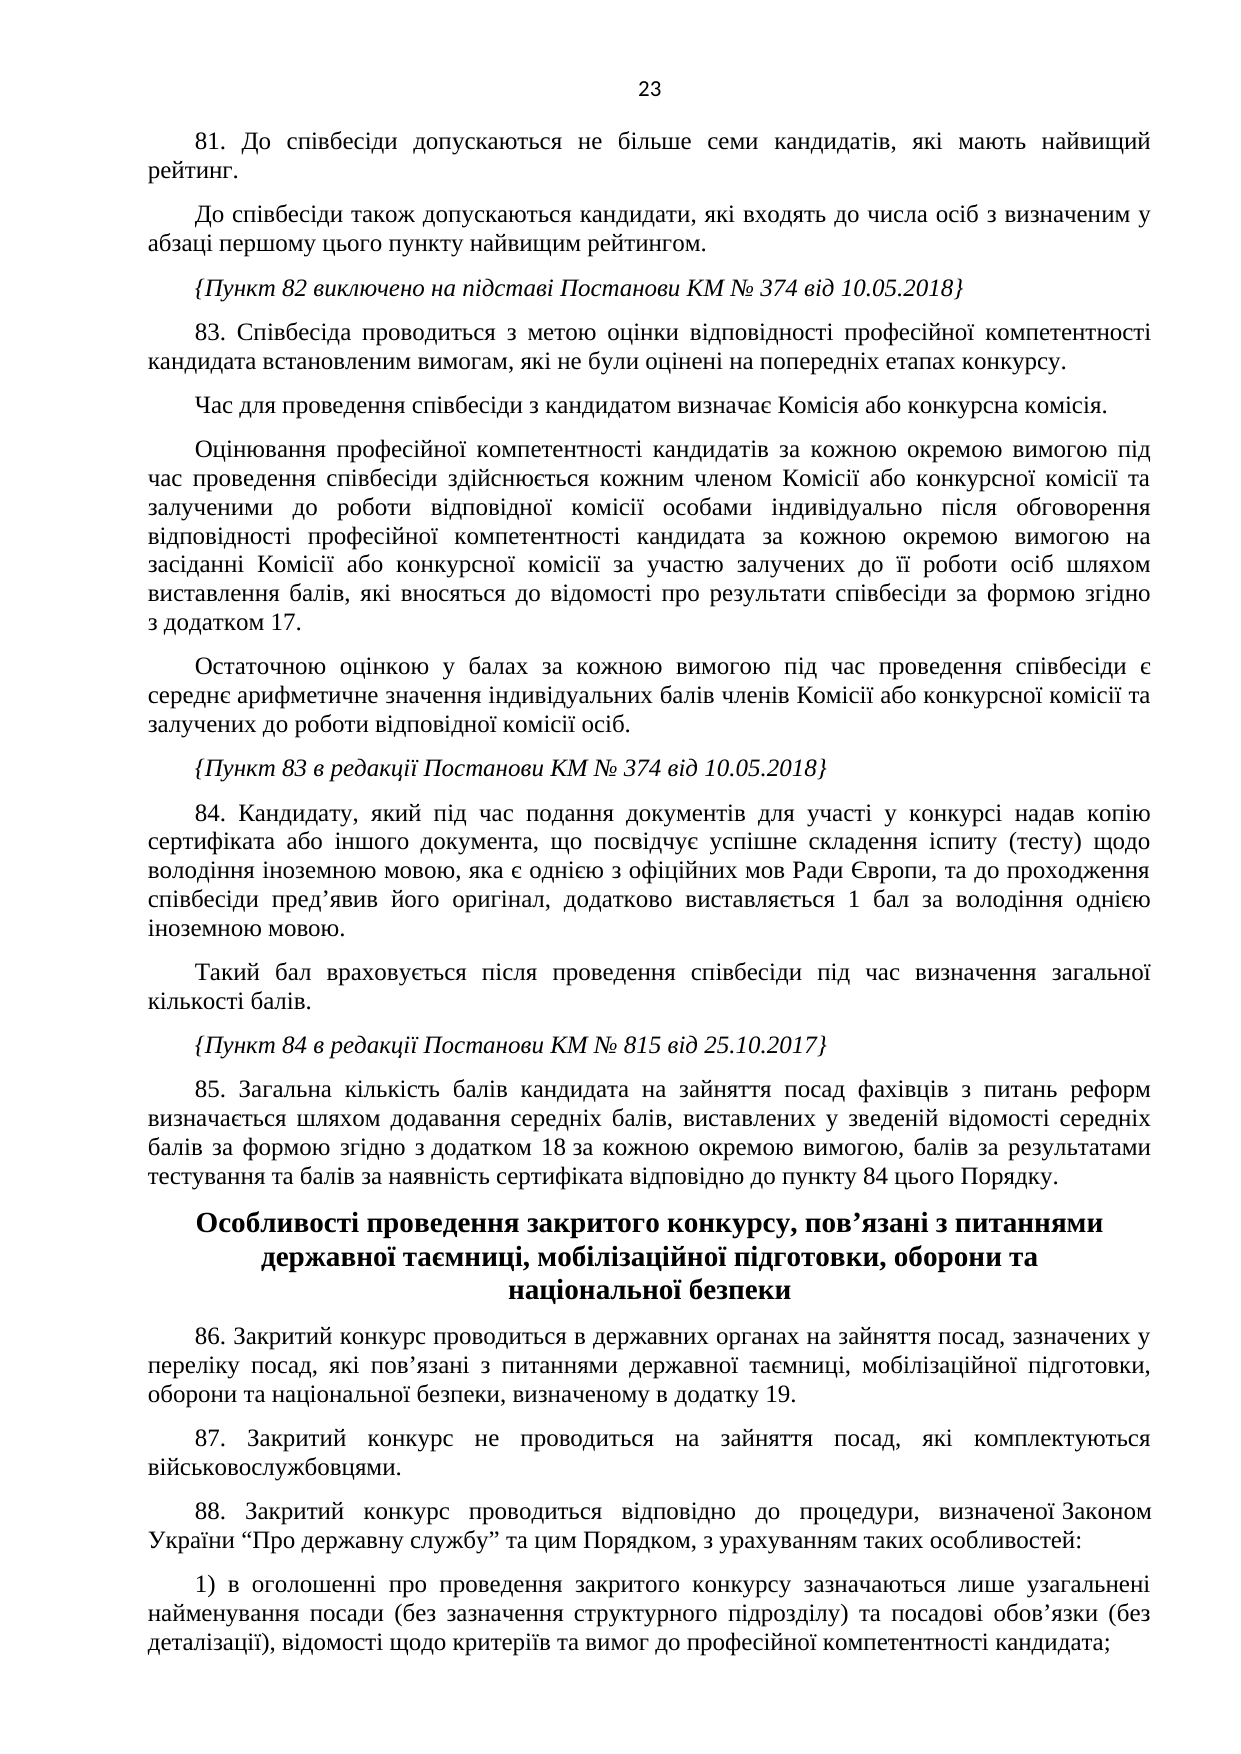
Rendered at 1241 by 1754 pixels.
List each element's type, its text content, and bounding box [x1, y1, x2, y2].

text До співбесіди також допускаються кандидати, які входять до числа осіб з визначеним у абзаці першому цього пункту найвищим рейтингом. [148, 199, 1152, 257]
text 87. Закритий конкурс не проводиться на зайняття посад, які комплектуються військовослужбовцями. [148, 1423, 1152, 1481]
text Особливості проведення закритого конкурсу, пов’язані з питаннями державної таємниці, мобілізаційної підготовки, оборони та національної безпеки [194, 1205, 1105, 1306]
text 83. Співбесіда проводиться з метою оцінки відповідності професійної компетентності кандидата встановленим вимогам, які не були оцінені на попередніх етапах конкурсу. [148, 317, 1152, 374]
text Такий бал враховується після проведення співбесіди під час визначення загальної кількості балів. [148, 957, 1152, 1014]
text 1) в оголошенні про проведення закритого конкурсу зазначаються лише узагальнені найменування посади (без зазначення структурного підрозділу) та посадові обов’язки (без деталізації), відомості щодо критеріїв та вимог до професійної компетентності кандидата; [148, 1569, 1152, 1656]
text 88. Закритий конкурс проводиться відповідно до процедури, визначеної Законом України “Про державну службу” та цим Порядком, з урахуванням таких особливостей: [148, 1496, 1152, 1554]
text Час для проведення співбесіди з кандидатом визначає Комісія або конкурсна комісія. [148, 390, 1152, 419]
text Оцінювання професійної компетентності кандидатів за кожною окремою вимогою під час проведення співбесіди здійснюється кожним членом Комісії або конкурсної комісії та залученими до роботи відповідної комісії особами індивідуально після обговорення відповідності професійної компетентності кандидата за кожною окремою вимогою на засіданні Комісії або конкурсної комісії за участю залучених до її роботи осіб шляхом виставлення балів, які вносяться до відомості про результати співбесіди за формою згідно з додатком 17. [148, 434, 1152, 636]
text {Пункт 83 в редакції Постанови КМ № 374 від 10.05.2018} [148, 753, 1152, 782]
text {Пункт 84 в редакції Постанови КМ № 815 від 25.10.2017} [148, 1030, 1152, 1059]
text 84. Кандидату, який під час подання документів для участі у конкурсі надав копію сертифіката або іншого документа, що посвідчує успішне складення іспиту (тесту) щодо володіння іноземною мовою, яка є однією з офіційних мов Ради Європи, та до проходження співбесіди пред’явив його оригінал, додатково виставляється 1 бал за володіння однією іноземною мовою. [148, 798, 1152, 941]
text {Пункт 82 виключено на підставі Постанови КМ № 374 від 10.05.2018} [148, 273, 1152, 301]
text Остаточною оцінкою у балах за кожною вимогою під час проведення співбесіди є середнє арифметичне значення індивідуальних балів членів Комісії або конкурсної комісії та залучених до роботи відповідної комісії осіб. [148, 651, 1152, 738]
text 81. До співбесіди допускаються не більше семи кандидатів, які мають найвищий рейтинг. [148, 126, 1152, 184]
text 85. Загальна кількість балів кандидата на зайняття посад фахівців з питань реформ визначається шляхом додавання середніх балів, виставлених у зведеній відомості середніх балів за формою згідно з додатком 18 за кожною окремою вимогою, балів за результатами тестування та балів за наявність сертифіката відповідно до пункту 84 цього Порядку. [148, 1074, 1152, 1189]
text 86. Закритий конкурс проводиться в державних органах на зайняття посад, зазначених у переліку посад, які пов’язані з питаннями державної таємниці, мобілізаційної підготовки, оборони та національної безпеки, визначеному в додатку 19. [148, 1321, 1152, 1408]
